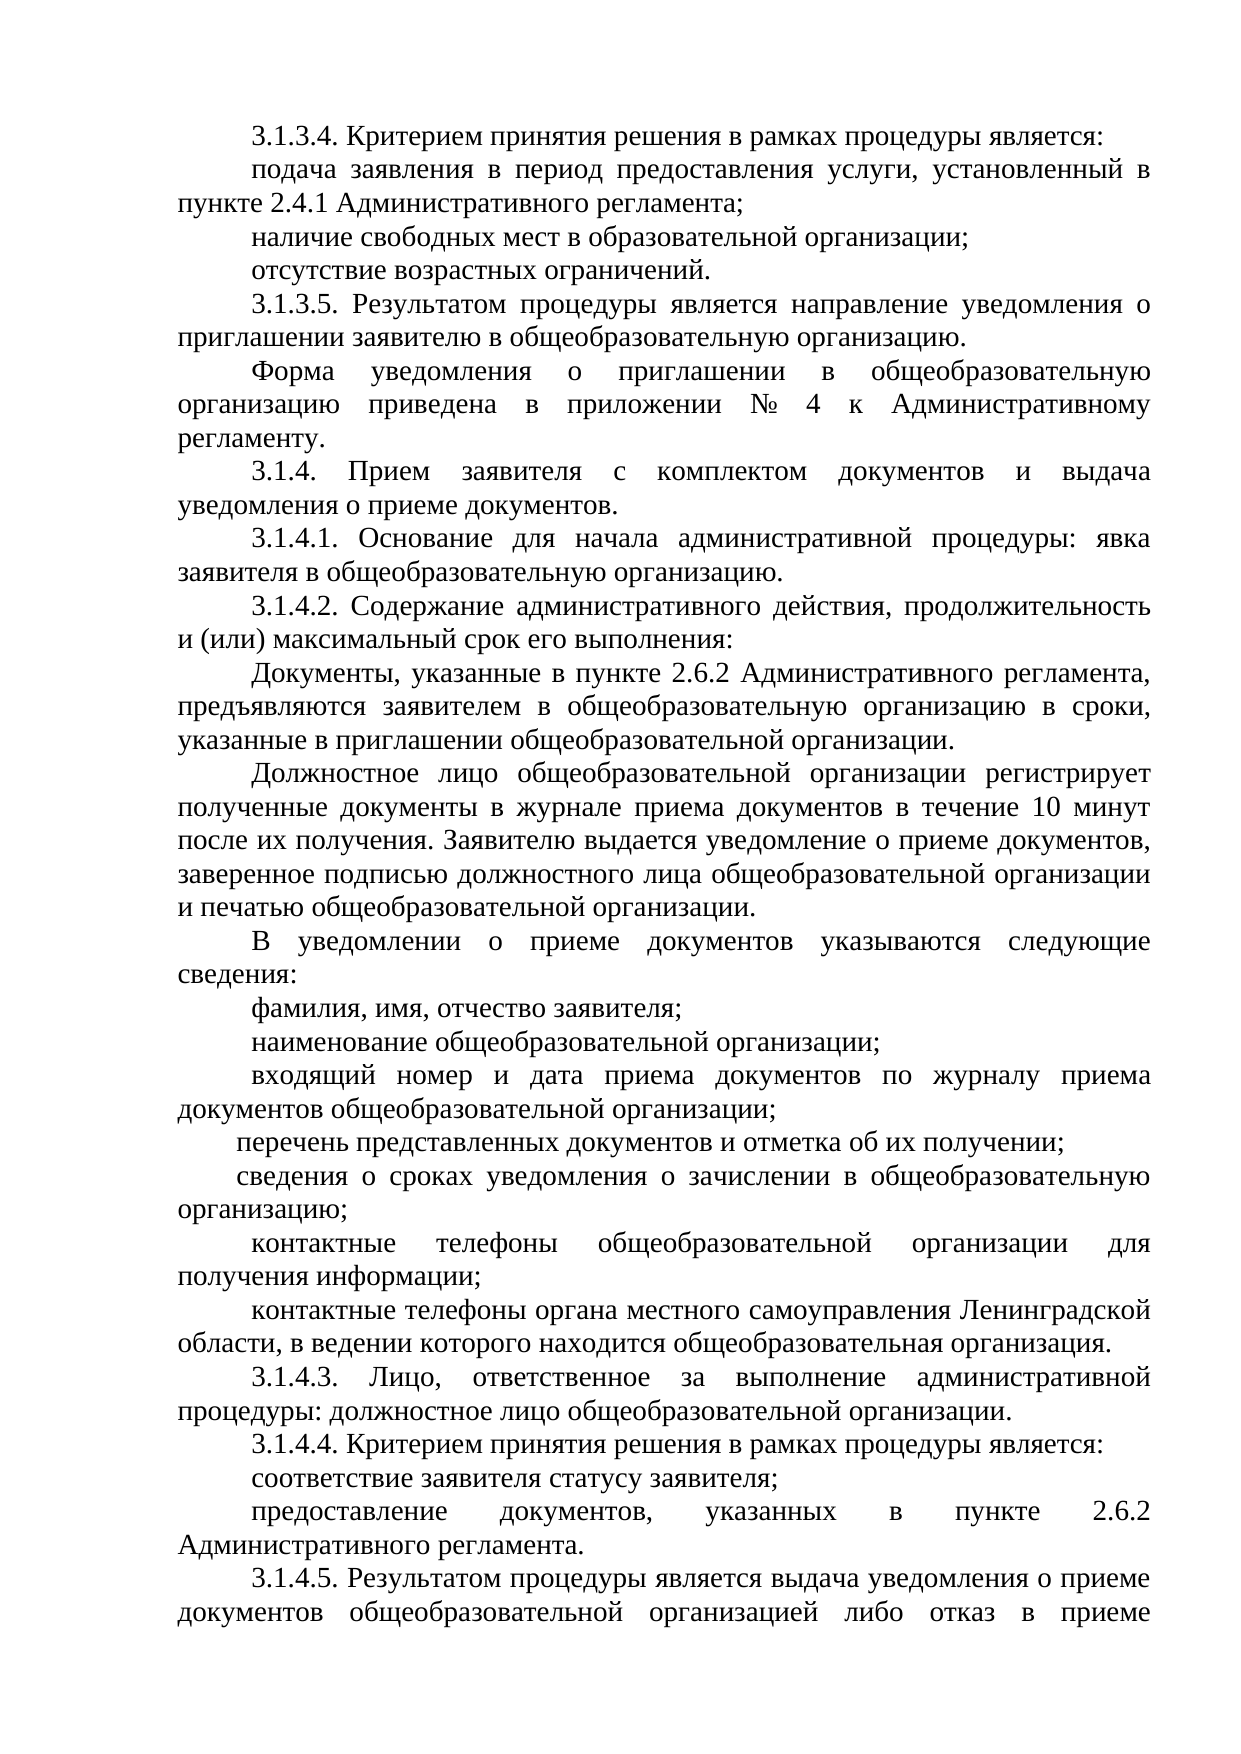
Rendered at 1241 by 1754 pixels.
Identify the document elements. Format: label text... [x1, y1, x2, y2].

text наличие свободных мест в образовательной организации; [177, 219, 1152, 252]
text входящий номер и дата приема документов по журналу приема документов общеобразовательной организации; [177, 1057, 1152, 1124]
text Документы, указанные в пункте 2.6.2 Административного регламента, предъявляются заявителем в общеобразовательную организацию в сроки, указанные в приглашении общеобразовательной организации. [177, 655, 1152, 755]
text 3.1.4.1. Основание для начала административной процедуры: явка заявителя в общеобразовательную организацию. [177, 521, 1152, 588]
text контактные телефоны органа местного самоуправления Ленинградской области, в ведении которого находится общеобразовательная организация. [177, 1292, 1152, 1359]
text 3.1.4. Прием заявителя с комплектом документов и выдача уведомления о приеме документов. [177, 453, 1152, 521]
text предоставление документов, указанных в пункте 2.6.2 Административного регламента. [177, 1493, 1152, 1560]
text 3.1.4.3. Лицо, ответственное за выполнение административной процедуры: должностное лицо общеобразовательной организации. [177, 1359, 1152, 1426]
text соответствие заявителя статусу заявителя; [177, 1460, 1152, 1493]
text контактные телефоны общеобразовательной организации для получения информации; [177, 1225, 1152, 1292]
text перечень представленных документов и отметка об их получении; [177, 1124, 1152, 1158]
text подача заявления в период предоставления услуги, установленный в пункте 2.4.1 Административного регламента; [177, 152, 1152, 219]
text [177, 1560, 1152, 1627]
text В уведомлении о приеме документов указываются следующие сведения: [177, 923, 1152, 990]
text 3.1.3.4. Критерием принятия решения в рамках процедуры является: [177, 118, 1152, 152]
text 3.1.4.4. Критерием принятия решения в рамках процедуры является: [177, 1426, 1152, 1460]
text 3.1.3.5. Результатом процедуры является направление уведомления о приглашении заявителю в общеобразовательную организацию. [177, 286, 1152, 353]
text отсутствие возрастных ограничений. [177, 252, 1152, 286]
text фамилия, имя, отчество заявителя; [177, 990, 1152, 1024]
text Форма уведомления о приглашении в общеобразовательную организацию приведена в приложении № 4 к Административному регламенту. [177, 353, 1152, 453]
text наименование общеобразовательной организации; [177, 1024, 1152, 1057]
text сведения о сроках уведомления о зачислении в общеобразовательную организацию; [177, 1158, 1152, 1225]
text Должностное лицо общеобразовательной организации регистрирует полученные документы в журнале приема документов в течение 10 минут после их получения. Заявителю выдается уведомление о приеме документов, заверенное подписью должностного лица общеобразовательной организации и печатью общеобразовательной организации. [177, 755, 1152, 923]
text 3.1.4.2. Содержание административного действия, продолжительность и (или) максимальный срок его выполнения: [177, 588, 1152, 655]
